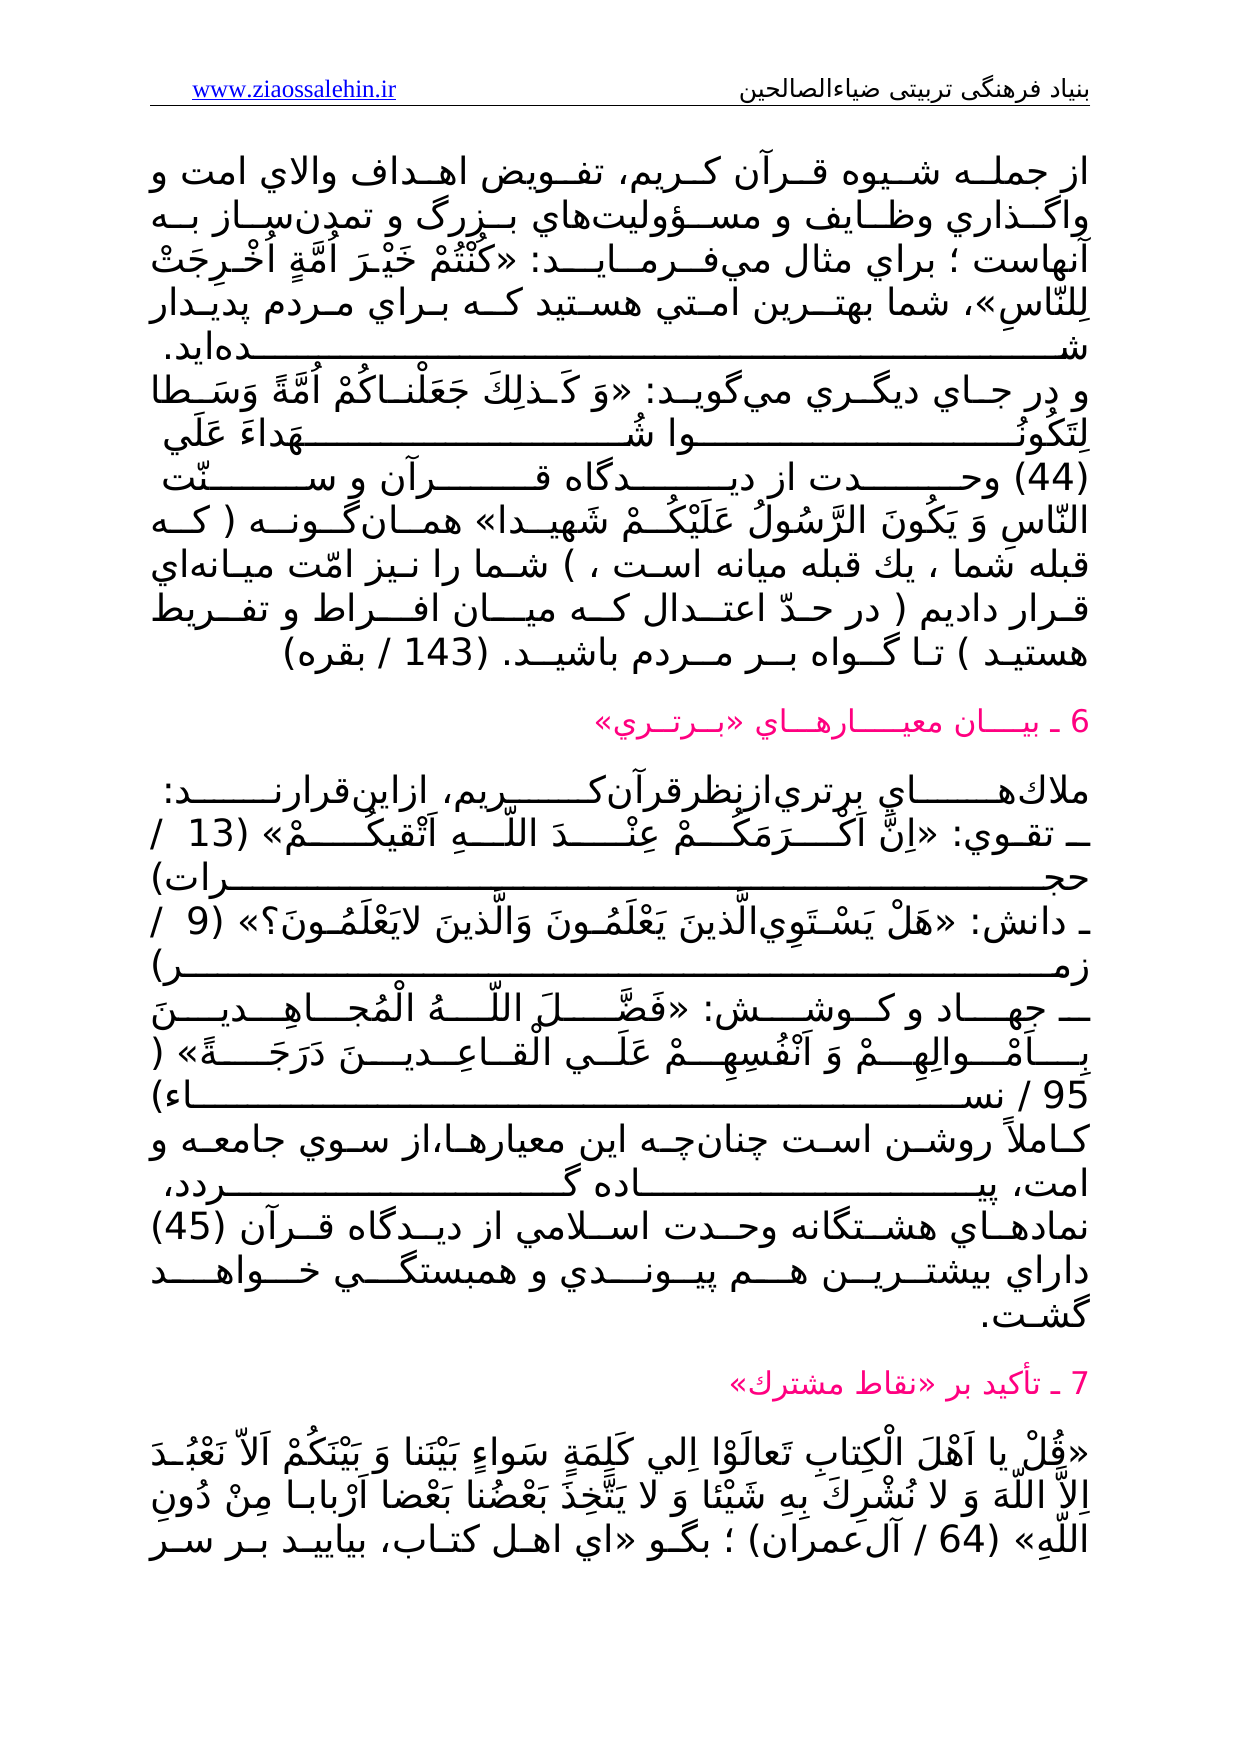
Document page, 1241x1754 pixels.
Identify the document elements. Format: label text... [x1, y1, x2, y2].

subtitle 6 ـ بيــــان معيـــــارهـــاي «بــرتــري» [150, 703, 1090, 739]
subtitle 7 ـ تأكيد بر «نقاط مشترك» [150, 1365, 1090, 1401]
text ملاك‌هاي برتري‌ازنظرقرآن‌كريم، ازاين‌قرارند: ـ تقوي: «اِنَّ اَكْــــرَمَكُــمْ عِنْــــدَ اللّــهِ اَتْقيكُــــمْ» (13 / حجرات) ـ دانش: «هَلْ يَسْتَوِي‌الَّذينَ يَعْلَمُونَ وَالَّذينَ لايَعْلَمُونَ؟» (9 / زمر) ـ جهــاد و كــوشــش: «فَضَّـــلَ اللّــهُ الْمُجـــاهِـــديــنَ بِــــاَمْـــوالِهِـــمْ وَ اَنْفُسِهِـــمْ عَلَــي الْقــاعِــديــنَ دَرَجَـــةً» (95 / نساء) كاملاً روشن است چنان‌چه اين معيارها،از سوي جامعه و امت، پياده گردد، نمادهاي هشتگانه وحدت اسلامي از ديدگاه قرآن (45) داراي بيشتــريـن هــم پيــونــدي و همبستگــي خـــواهـــد گشـت. [150, 768, 1090, 1336]
text از جمله شيوه قرآن كريم، تفويض اهداف والاي امت و واگذاري وظايف و مسؤوليت‌هاي بزرگ و تمدن‌ساز به آنهاست ؛ براي مثال مي‌فــرمــايــد: «كُنْتُمْ خَيْرَ اُمَّةٍ اُخْرِجَتْ لِلنّاسِ»، شما بهتـرين امتي هستيد كـه براي مردم پديدار شده‌ايد. و در جاي ديگري مي‌گويد: «وَ كَذلِكَ جَعَلْناكُمْ اُمَّةً وَسَطا لِتَكُونُوا شُهَداءَ عَلَي (44) وحدت از ديدگاه قرآن و سنّت النّاسِ وَ يَكُونَ الرَّسُولُ عَلَيْكُــمْ شَهيــدا» همــان‌گــونــه ( كــه قبله شما ، يك قبله ميانه است ، ) شما را نيز امّت ميانه‌اي قرار داديم ( در حدّ اعتـدال كـه ميــان افــراط و تفـريط هستيـد ) تـا گــواه بــر مــردم باشيــد. (143 / بقره) [150, 150, 1090, 674]
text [150, 1431, 1090, 1561]
